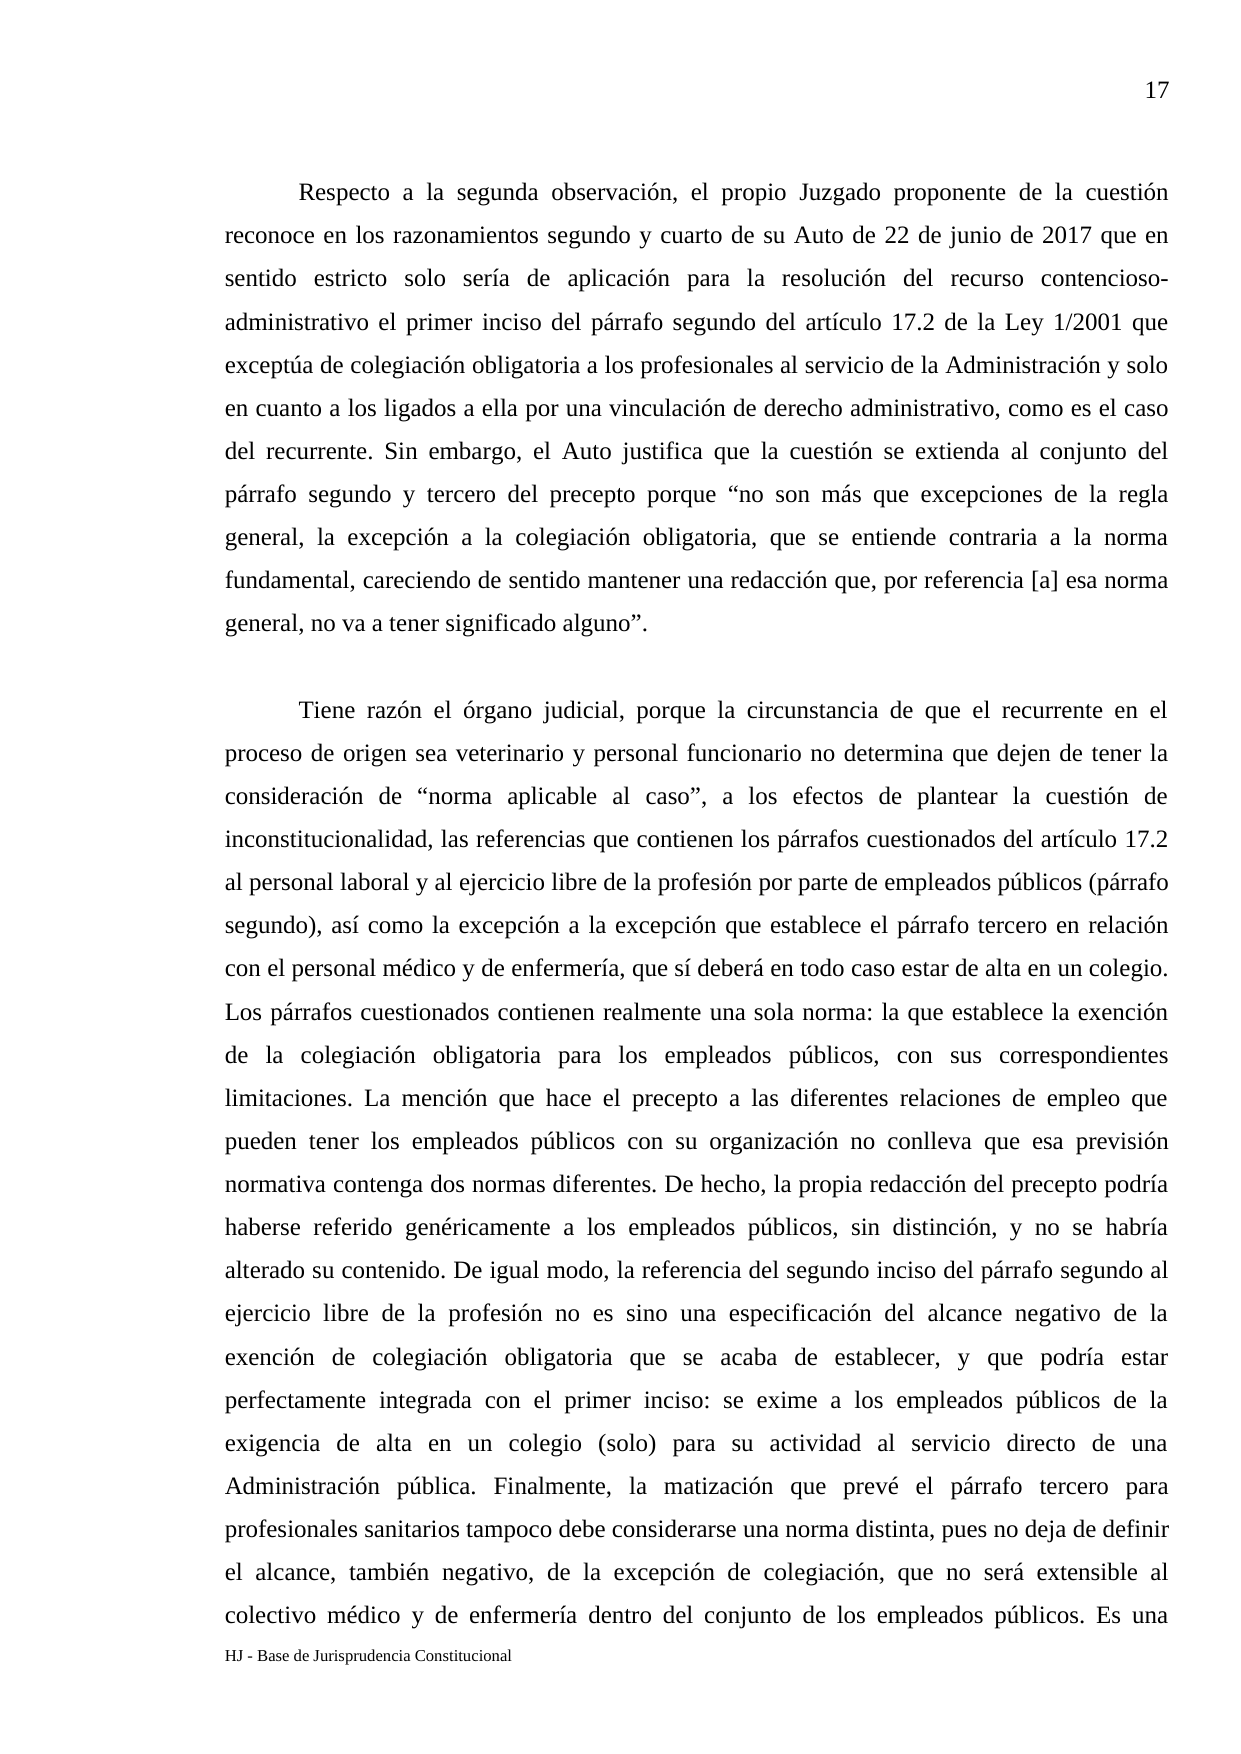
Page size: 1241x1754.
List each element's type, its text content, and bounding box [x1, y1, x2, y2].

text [224, 695, 1169, 1629]
text Respecto a la segunda observación, el propio Juzgado proponente de la cuestión reconoce en los razonamientos segundo y cuarto de su Auto de 22 de junio de 2017 que en sentido estricto solo sería de aplicación para la resolución del recurso contencioso-administrativo el primer inciso del párrafo segundo del artículo 17.2 de la Ley 1/2001 que exceptúa de colegiación obligatoria a los profesionales al servicio de la Administración y solo en cuanto a los ligados a ella por una vinculación de derecho administrativo, como es el caso del recurrente. Sin embargo, el Auto justifica que la cuestión se extienda al conjunto del párrafo segundo y tercero del precepto porque “no son más que excepciones de la regla general, la excepción a la colegiación obligatoria, que se entiende contraria a la norma fundamental, careciendo de sentido mantener una redacción que, por referencia [a] esa norma general, no va a tener significado alguno”. [224, 177, 1169, 637]
